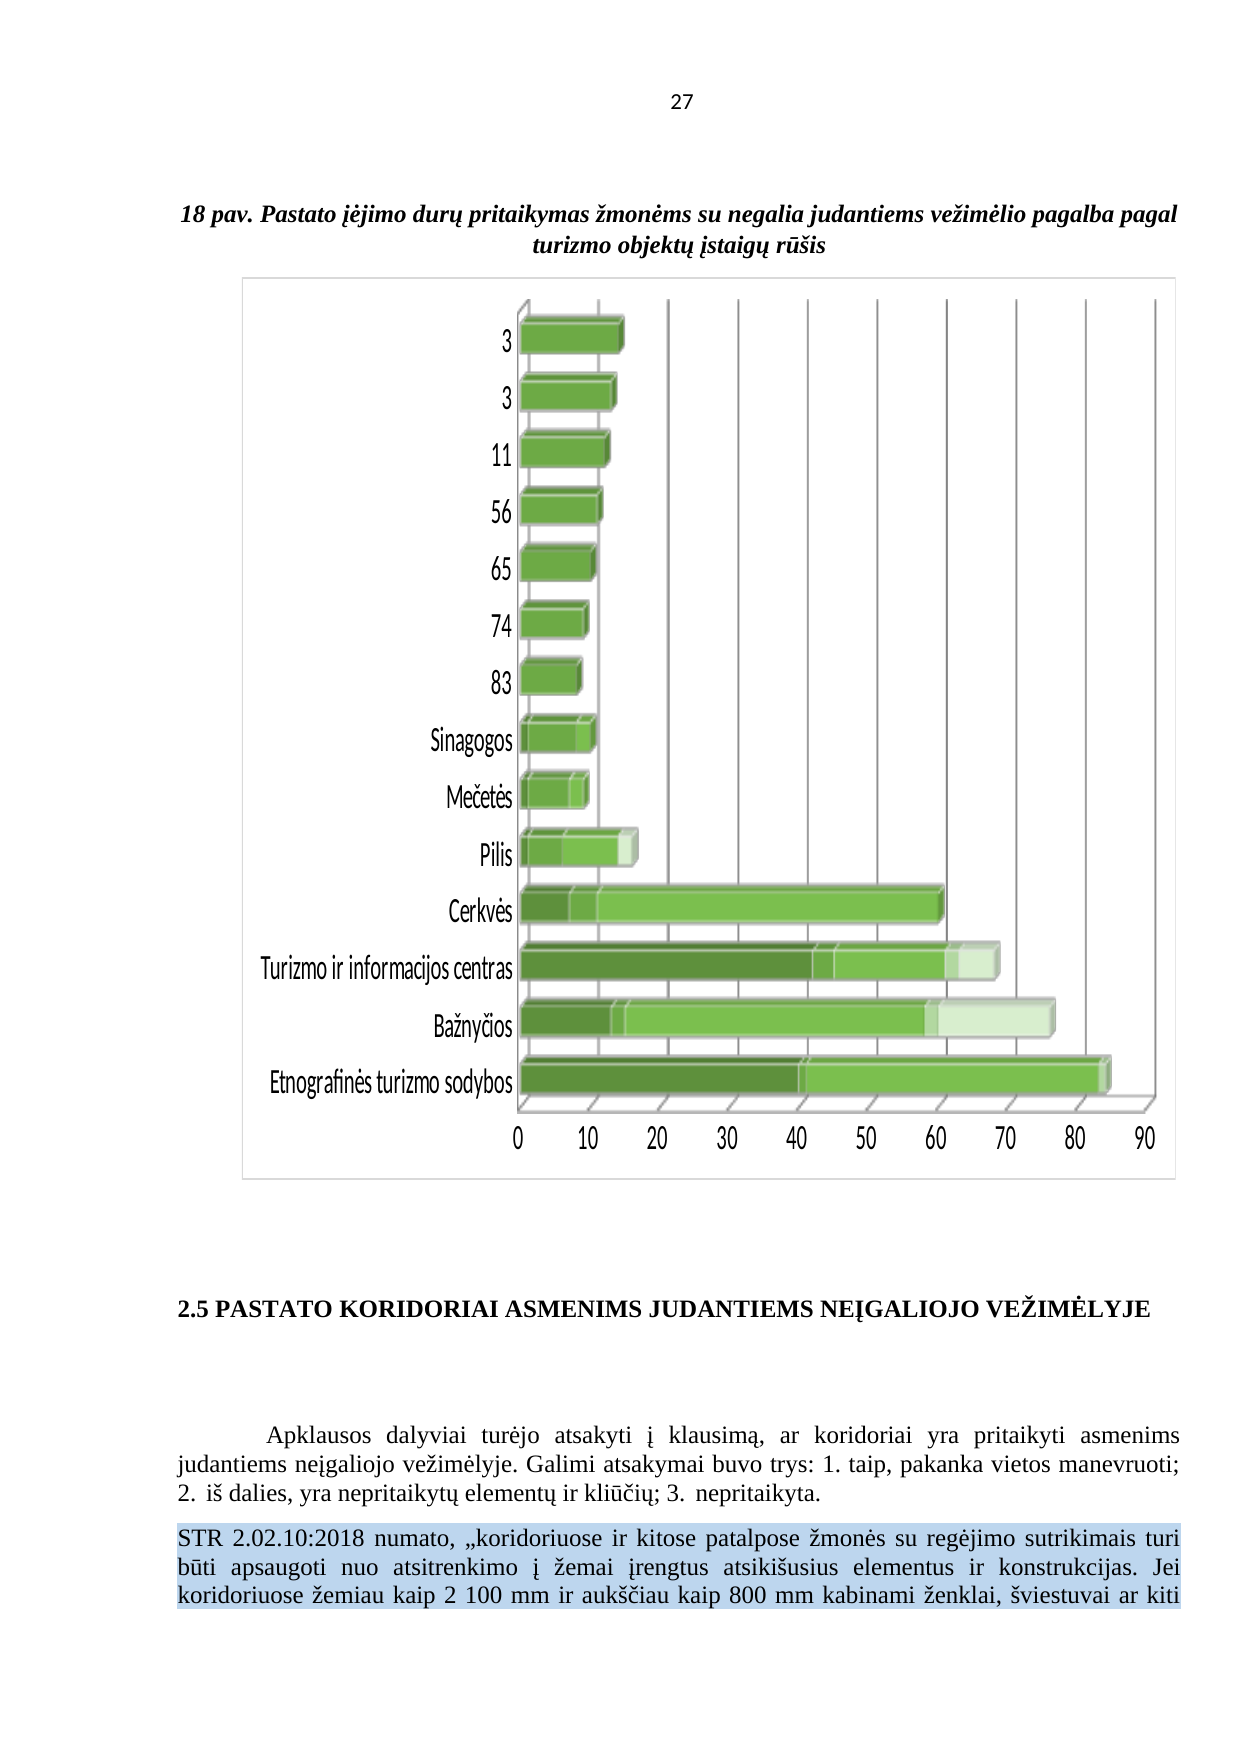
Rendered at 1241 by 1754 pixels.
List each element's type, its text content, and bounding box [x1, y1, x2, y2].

text 18 pav. Pastato įėjimo durų pritaikymas žmonėms su negalia judantiems vežimėlio pagalba pagal turizmo objektų įstaigų rūšis [177, 199, 1181, 259]
text Apklausos dalyviai turėjo atsakyti į klausimą, ar koridoriai yra pritaikyti asmenims judantiems neįgaliojo vežimėlyje. Galimi atsakymai buvo trys: 1. taip, pakanka vietos manevruoti; 2. iš dalies, yra nepritaikytų elementų ir kliūčių; 3. nepritaikyta. [177, 1420, 1181, 1506]
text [177, 1523, 1181, 1609]
text 2.5 PASTATO KORIDORIAI ASMENIMS JUDANTIEMS NEĮGALIOJO VEŽIMĖLYJE [177, 1294, 1181, 1322]
